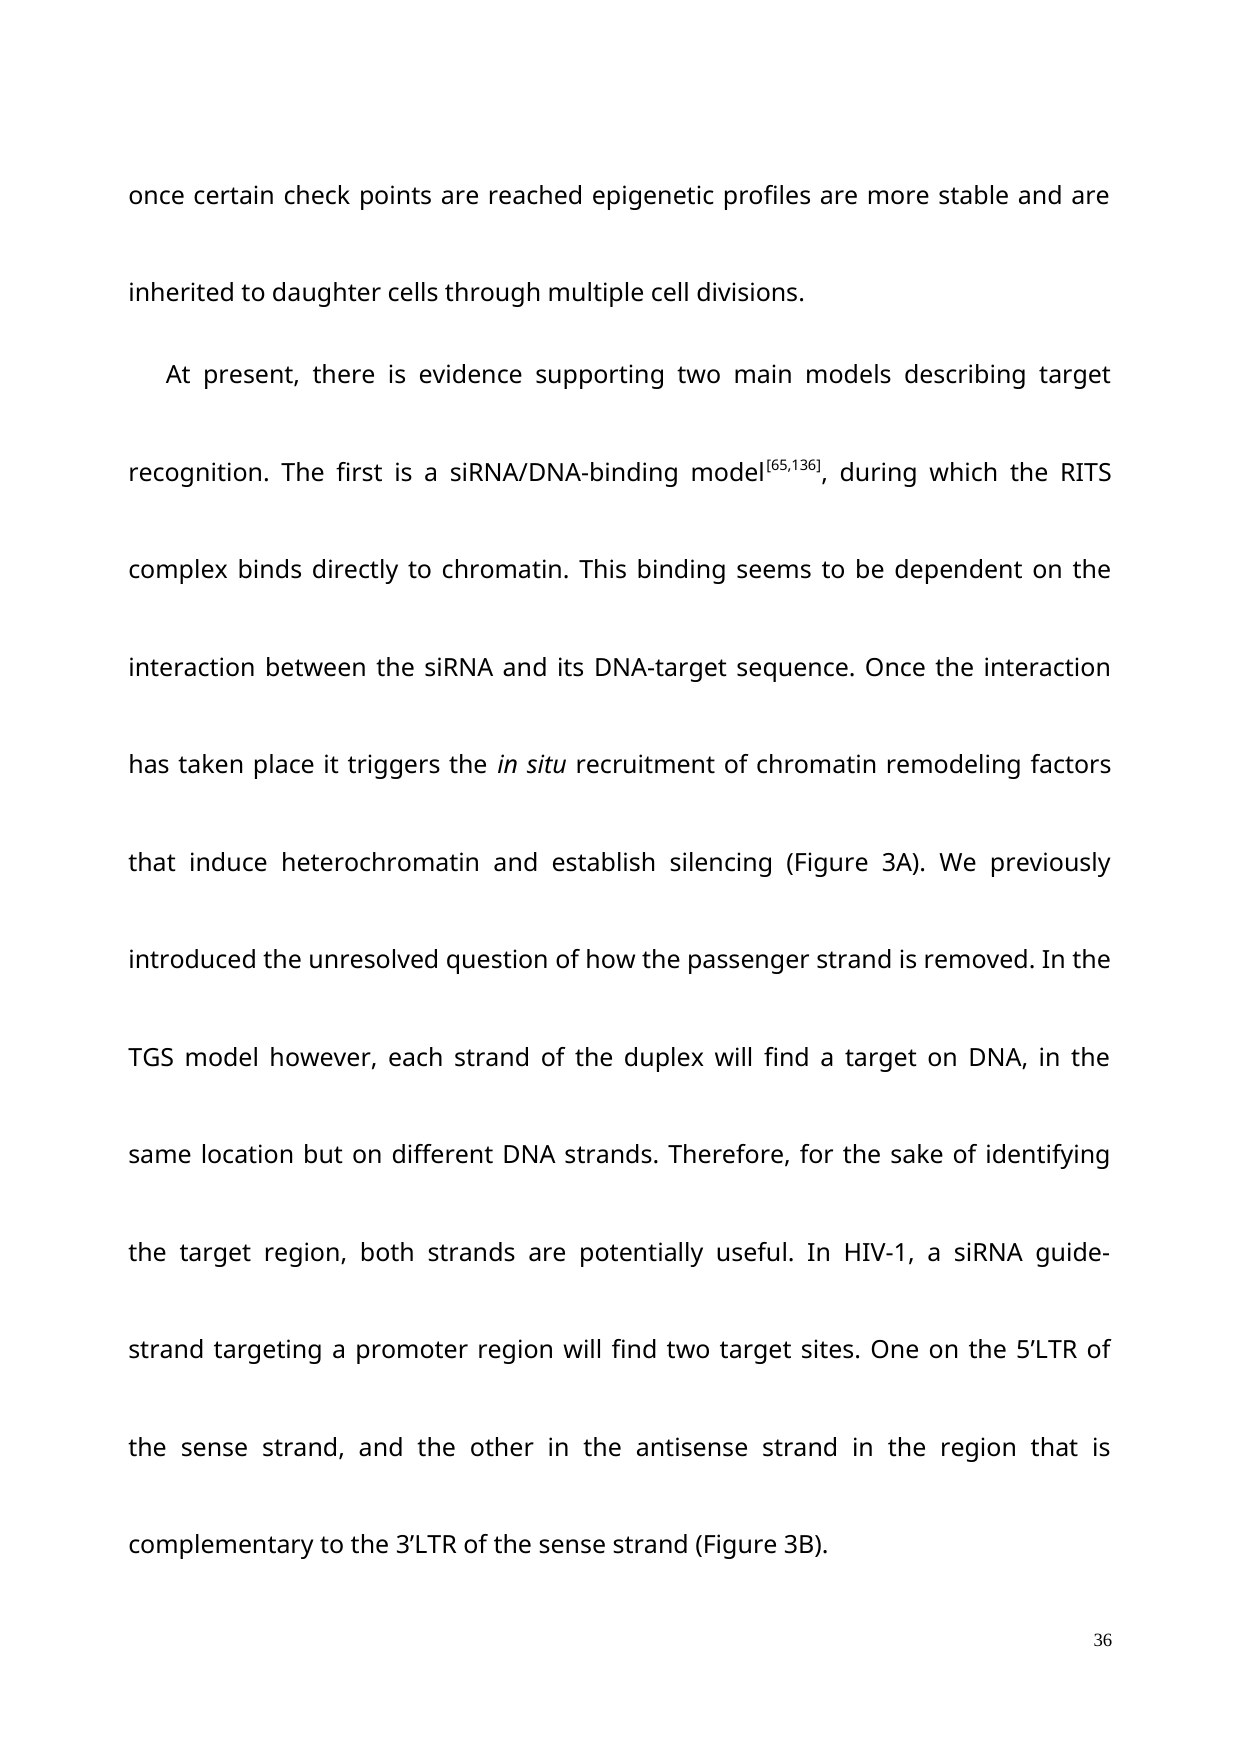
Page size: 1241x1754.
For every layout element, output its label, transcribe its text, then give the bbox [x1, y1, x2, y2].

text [128, 162, 1112, 324]
text At present, there is evidence supporting two main models describing target recognition. The first is a siRNA/DNA-binding model[65,136], during which the RITS complex binds directly to chromatin. This binding seems to be dependent on the interaction between the siRNA and its DNA-target sequence. Once the interaction has taken place it triggers the in situ recruitment of chromatin remodeling factors that induce heterochromatin and establish silencing (Figure 3A). We previously introduced the unresolved question of how the passenger strand is removed. In the TGS model however, each strand of the duplex will find a target on DNA, in the same location but on different DNA strands. Therefore, for the sake of identifying the target region, both strands are potentially useful. In HIV-1, a siRNA guide-strand targeting a promoter region will find two target sites. One on the 5’LTR of the sense strand, and the other in the antisense strand in the region that is complementary to the 3’LTR of the sense strand (Figure 3B). [128, 341, 1112, 1576]
